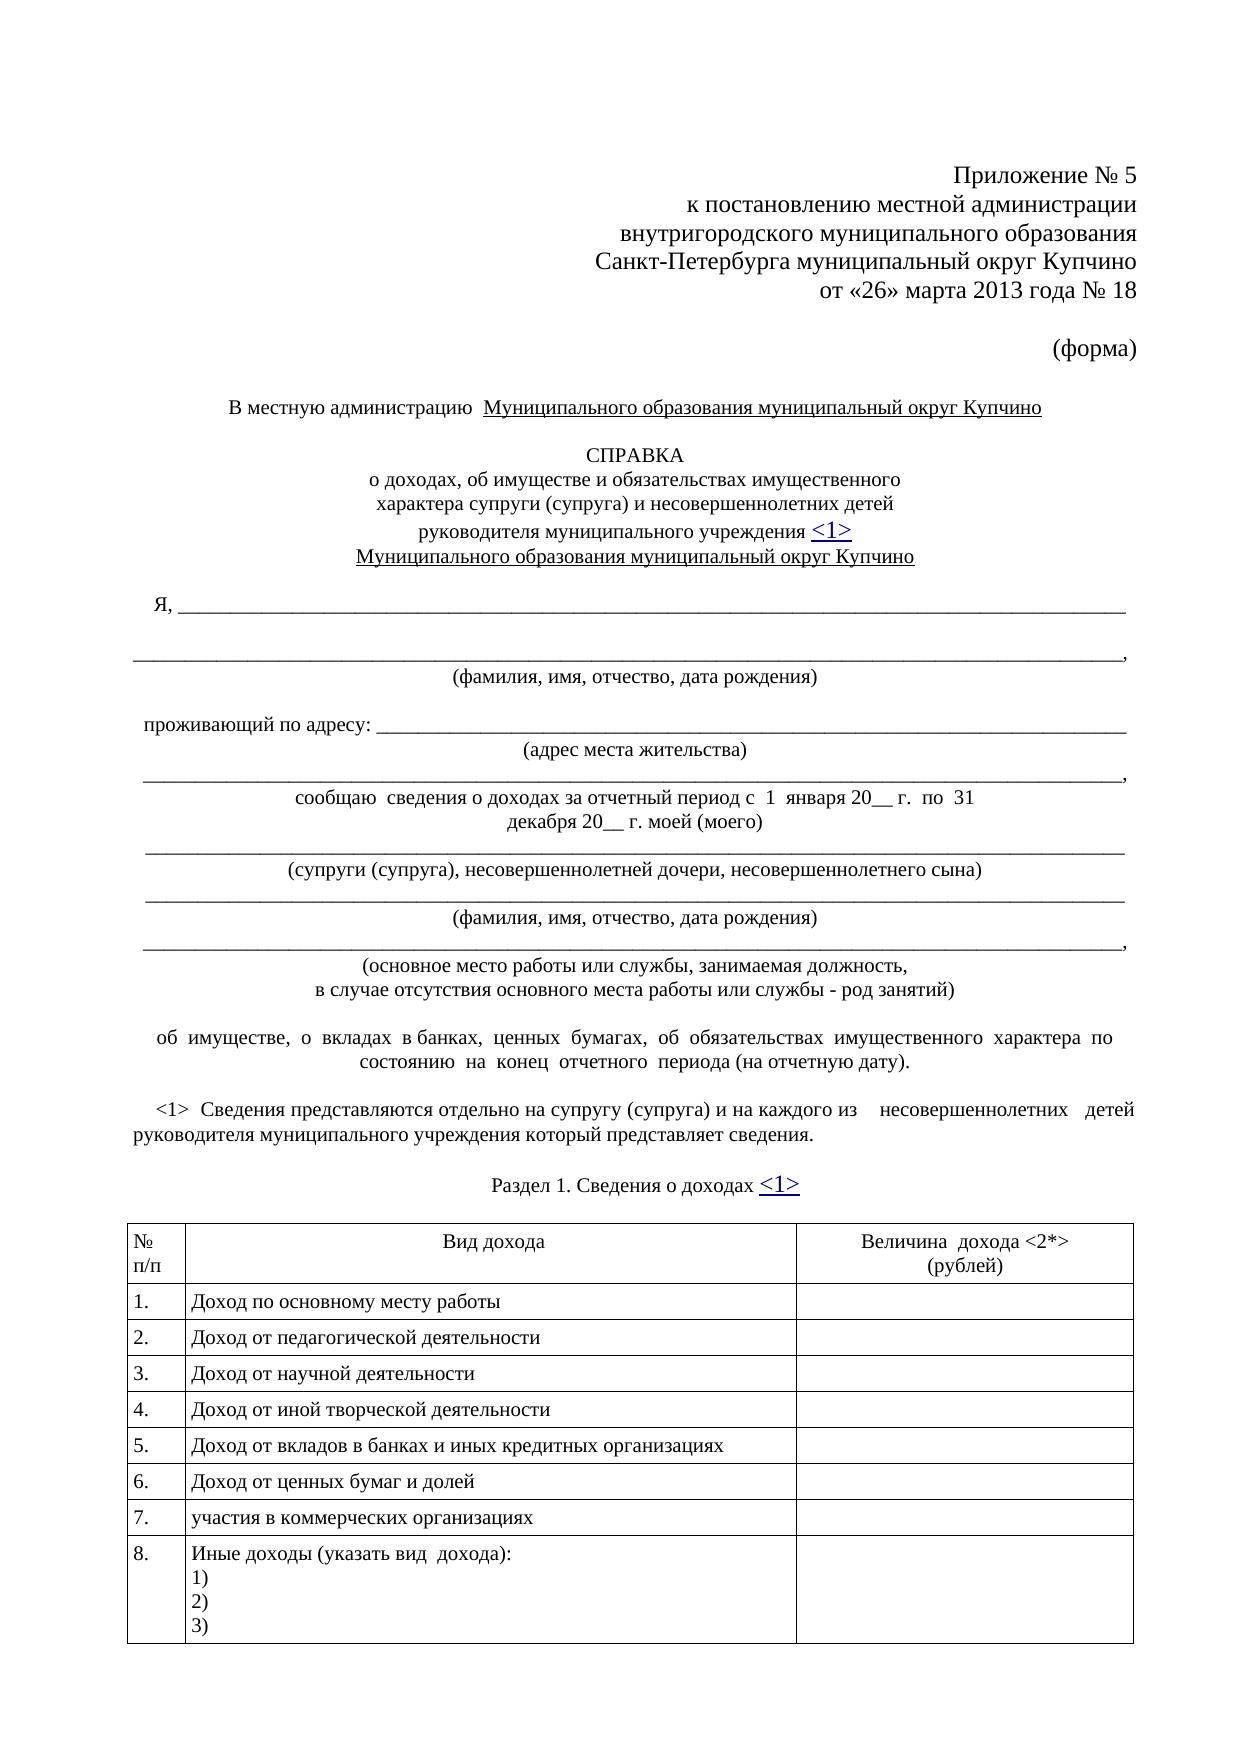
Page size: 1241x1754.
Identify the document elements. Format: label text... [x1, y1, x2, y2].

text ______________________________________________________________________________________________, [133, 761, 1137, 784]
text Раздел 1. Сведения о доходах <1> [133, 1169, 1137, 1198]
text о доходах, об имуществе и обязательствах имущественного [133, 467, 1137, 491]
table_cell 5. [128, 1428, 185, 1463]
table_cell [797, 1320, 1133, 1354]
text ______________________________________________________________________________________________ [133, 881, 1137, 905]
table_cell 3. [128, 1356, 185, 1391]
table_cell [797, 1356, 1133, 1391]
table_cell 8. [128, 1536, 185, 1643]
table_cell [797, 1500, 1133, 1535]
table_cell Доход от педагогической деятельности [186, 1320, 796, 1354]
text _______________________________________________________________________________________________, [133, 640, 1137, 664]
table_header Вид дохода [186, 1224, 796, 1282]
text от «26» марта 2013 года № 18 [133, 275, 1137, 304]
table_cell Доход от вкладов в банках и иных кредитных организациях [186, 1428, 796, 1463]
text ______________________________________________________________________________________________ [133, 833, 1137, 857]
text к постановлению местной администрации [133, 189, 1137, 218]
text (форма) [133, 333, 1137, 361]
text проживающий по адресу: ________________________________________________________________________ [133, 712, 1137, 736]
table_cell 6. [128, 1464, 185, 1499]
text об имуществе, о вкладах в банках, ценных бумагах, об обязательствах имущественного характера по состоянию на конец отчетного периода (на отчетную дату). [133, 1025, 1137, 1073]
table_header № п/п [128, 1224, 185, 1282]
text в случае отсутствия основного места работы или службы - род занятий) [133, 977, 1137, 1001]
text (адрес места жительства) [133, 736, 1137, 761]
text сообщаю сведения о доходах за отчетный период с 1 января 20__ г. по 31 [133, 784, 1137, 809]
table_cell 7. [128, 1500, 185, 1535]
table_cell Доход от ценных бумаг и долей [186, 1464, 796, 1499]
table_cell [797, 1428, 1133, 1463]
text декабря 20__ г. моей (моего) [133, 809, 1137, 833]
text Приложение № 5 [133, 160, 1137, 189]
table_cell 2. [128, 1320, 185, 1354]
table_cell 1. [128, 1284, 185, 1318]
text ______________________________________________________________________________________________, [133, 929, 1137, 953]
table_cell участия в коммерческих организациях [186, 1500, 796, 1535]
table_cell Доход от научной деятельности [186, 1356, 796, 1391]
text Муниципального образования муниципальный округ Купчино [133, 544, 1137, 568]
text руководителя муниципального учреждения <1> [133, 515, 1137, 544]
text <1> Сведения представляются отдельно на супругу (супруга) и на каждого из несовершеннолетних детей руководителя муниципального учреждения который представляет сведения. [133, 1097, 1137, 1146]
table_cell 4. [128, 1392, 185, 1427]
text (фамилия, имя, отчество, дата рождения) [133, 664, 1137, 688]
text (фамилия, имя, отчество, дата рождения) [133, 905, 1137, 929]
table_cell Доход от иной творческой деятельности [186, 1392, 796, 1427]
text Я, ___________________________________________________________________________________________ [133, 592, 1137, 616]
text (супруги (супруга), несовершеннолетней дочери, несовершеннолетнего сына) [133, 857, 1137, 881]
table_cell [797, 1284, 1133, 1318]
text В местную администрацию Муниципального образования муниципальный округ Купчино [133, 395, 1137, 419]
table_header Величина дохода <2*> (рублей) [797, 1224, 1133, 1282]
text Санкт-Петербурга муниципальный округ Купчино [133, 246, 1137, 275]
table_cell [797, 1536, 1133, 1643]
text СПРАВКА [133, 443, 1137, 467]
table_cell [797, 1464, 1133, 1499]
table_cell Доход по основному месту работы [186, 1284, 796, 1318]
table_cell Иные доходы (указать вид дохода): 1) 2) 3) [186, 1536, 796, 1643]
text (основное место работы или службы, занимаемая должность, [133, 953, 1137, 977]
text характера супруги (супруга) и несовершеннолетних детей [133, 491, 1137, 515]
table_cell [797, 1392, 1133, 1427]
text внутригородского муниципального образования [133, 218, 1137, 246]
